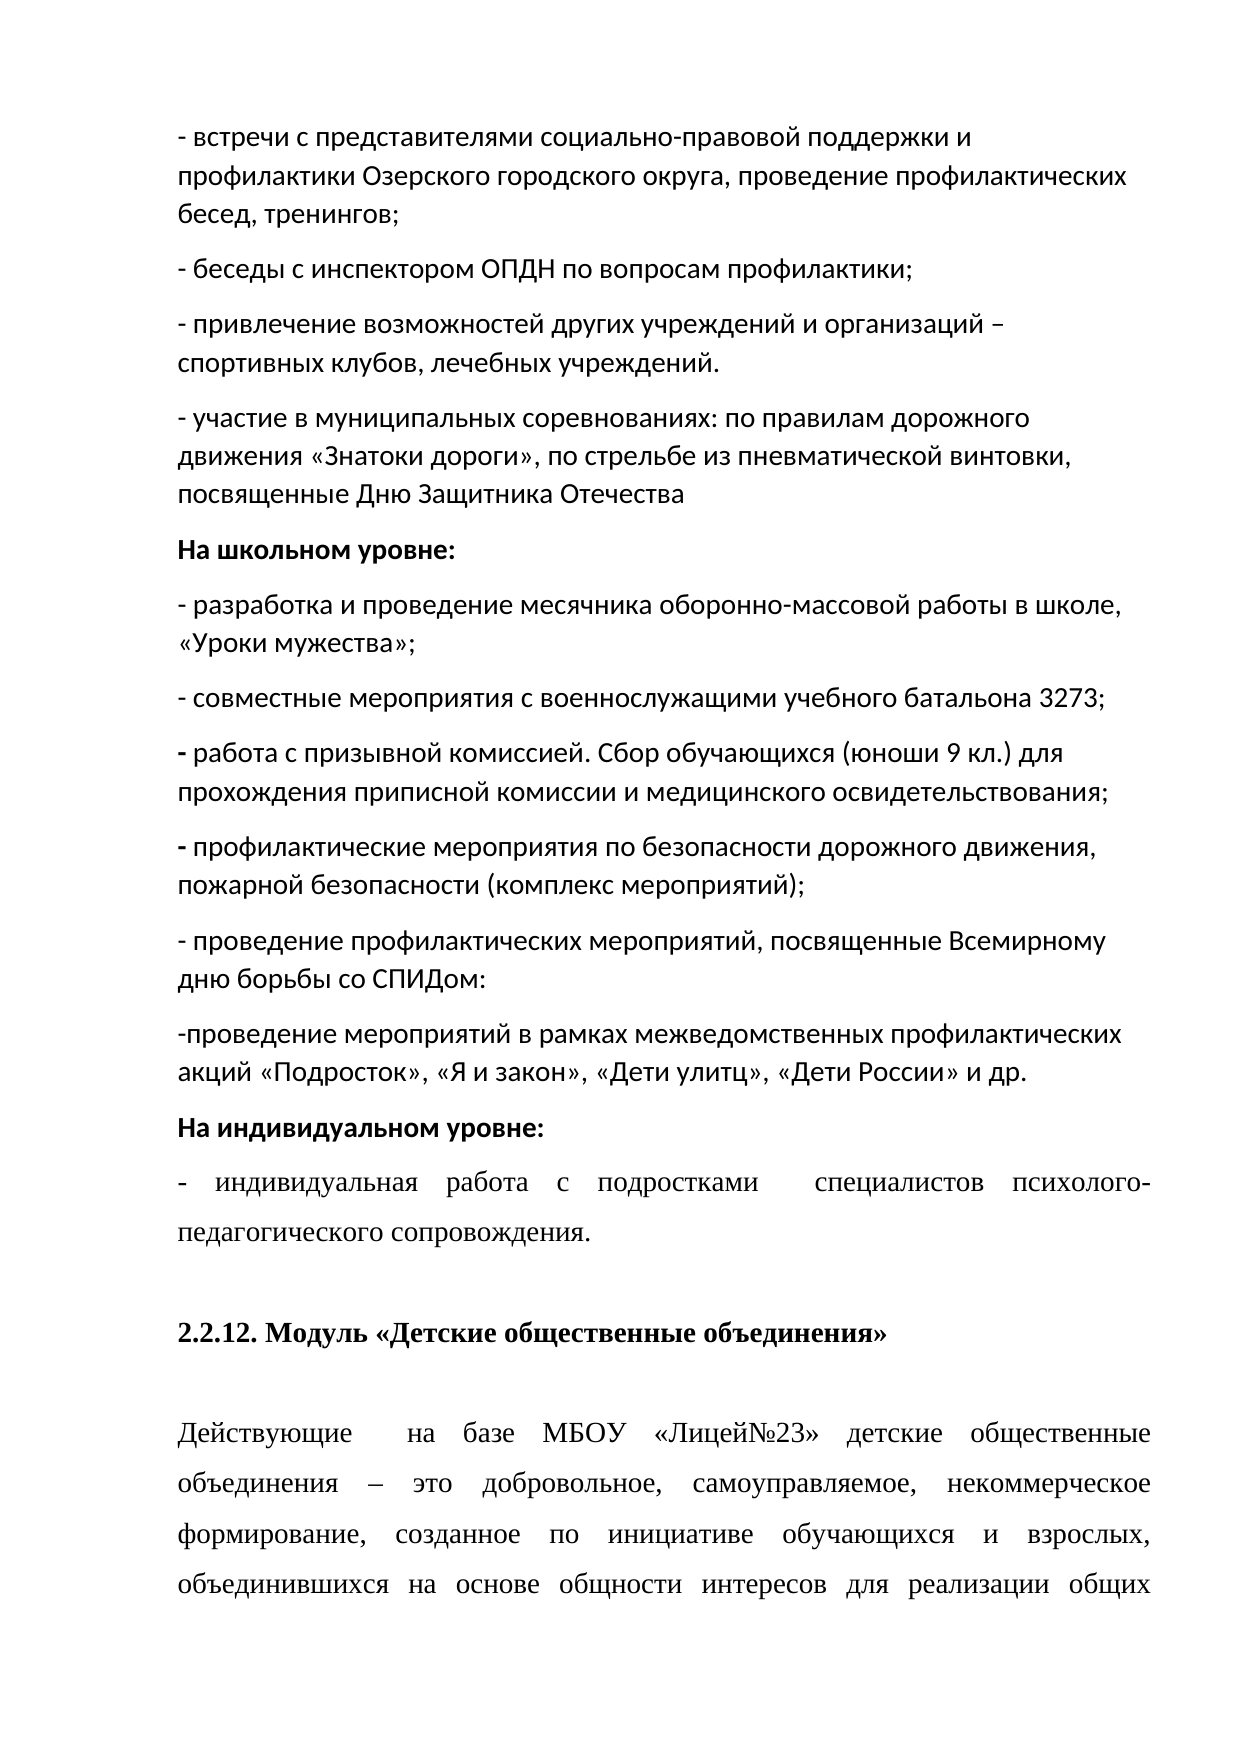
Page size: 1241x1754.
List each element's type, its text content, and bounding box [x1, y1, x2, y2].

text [177, 1415, 1152, 1600]
text - индивидуальная работа с подростками специалистов психолого-педагогического сопровождения. [177, 1164, 1152, 1248]
text 2.2.12. Модуль «Детские общественные объединения» [177, 1315, 1152, 1348]
